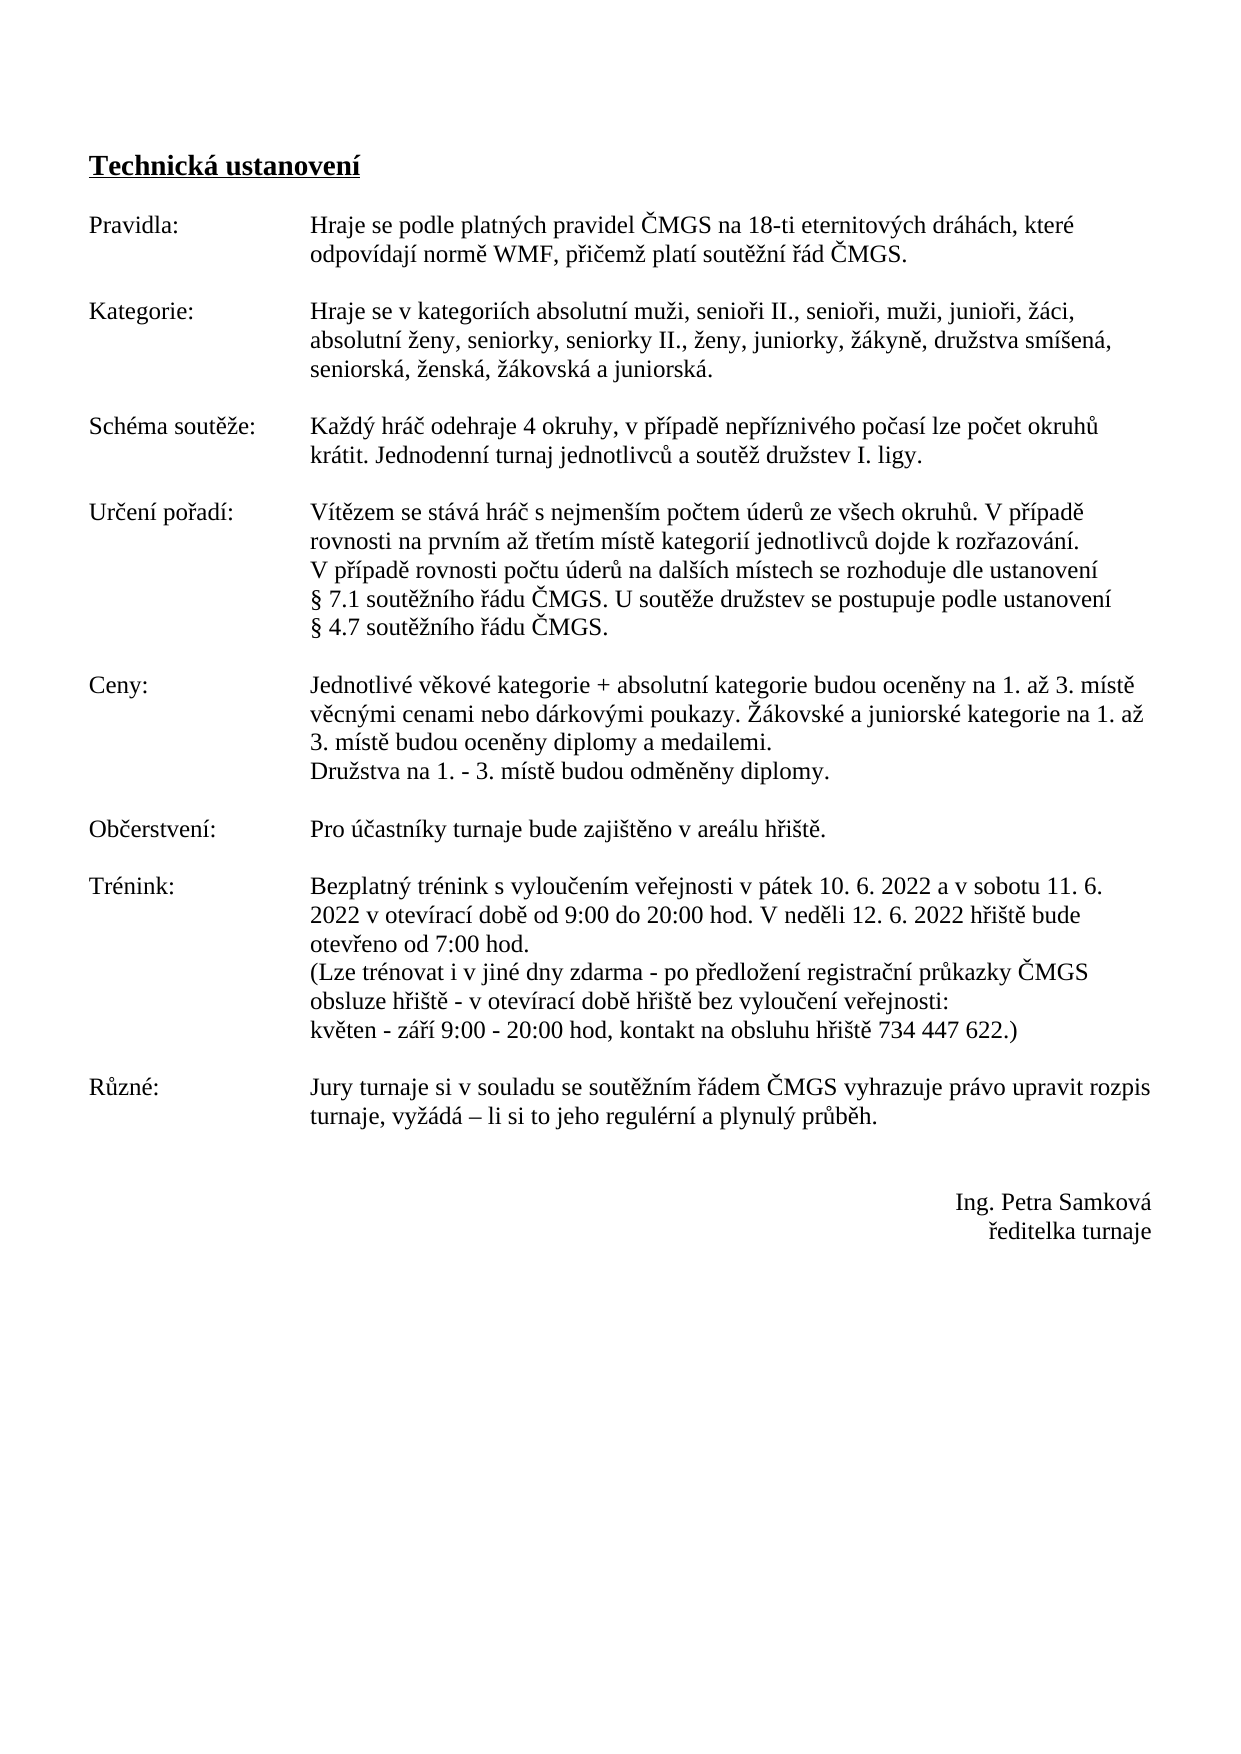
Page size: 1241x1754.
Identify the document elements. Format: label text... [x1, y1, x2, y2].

text Určení pořadí: Vítězem se stává hráč s nejmenším počtem úderů ze všech okruhů. V případě rovnosti na prvním až třetím místě kategorií jednotlivců dojde k rozřazování. V případě rovnosti počtu úderů na dalších místech se rozhoduje dle ustanovení § 7.1 soutěžního řádu ČMGS. U soutěže družstev se postupuje podle ustanovení § 4.7 soutěžního řádu ČMGS. [89, 497, 1152, 641]
text Technická ustanovení [89, 148, 1152, 181]
text Různé: Jury turnaje si v souladu se soutěžním řádem ČMGS vyhrazuje právo upravit rozpis turnaje, vyžádá – li si to jeho regulérní a plynulý průběh. [89, 1072, 1152, 1130]
text květen - září 9:00 - 20:00 hod, kontakt na obsluhu hřiště 734 447 622.) [310, 1015, 1152, 1044]
text Ceny: Jednotlivé věkové kategorie + absolutní kategorie budou oceněny na 1. až 3. místě věcnými cenami nebo dárkovými poukazy. Žákovské a juniorské kategorie na 1. až 3. místě budou oceněny diplomy a medailemi. [89, 670, 1152, 756]
text Občerstvení: Pro účastníky turnaje bude zajištěno v areálu hřiště. [89, 814, 1152, 842]
text Kategorie: Hraje se v kategoriích absolutní muži, senioři II., senioři, muži, junioři, žáci, absolutní ženy, seniorky, seniorky II., ženy, juniorky, žákyně, družstva smíšená, seniorská, ženská, žákovská a juniorská. [89, 296, 1152, 382]
text ředitelka turnaje [89, 1216, 1152, 1245]
text Ing. Petra Samková [89, 1187, 1152, 1216]
text Trénink: Bezplatný trénink s vyloučením veřejnosti v pátek 10. 6. 2022 a v sobotu 11. 6. 2022 v otevírací době od 9:00 do 20:00 hod. V neděli 12. 6. 2022 hřiště bude otevřeno od 7:00 hod. (Lze trénovat i v jiné dny zdarma - po předložení registrační průkazky ČMGS obsluze hřiště - v otevírací době hřiště bez vyloučení veřejnosti: [89, 871, 1152, 1015]
text Družstva na 1. - 3. místě budou odměněny diplomy. [89, 756, 1152, 785]
text Pravidla: Hraje se podle platných pravidel ČMGS na 18-ti eternitových dráhách, které odpovídají normě WMF, přičemž platí soutěžní řád ČMGS. [89, 210, 1152, 267]
text Schéma soutěže: Každý hráč odehraje 4 okruhy, v případě nepříznivého počasí lze počet okruhů krátit. Jednodenní turnaj jednotlivců a soutěž družstev I. ligy. [89, 411, 1152, 469]
